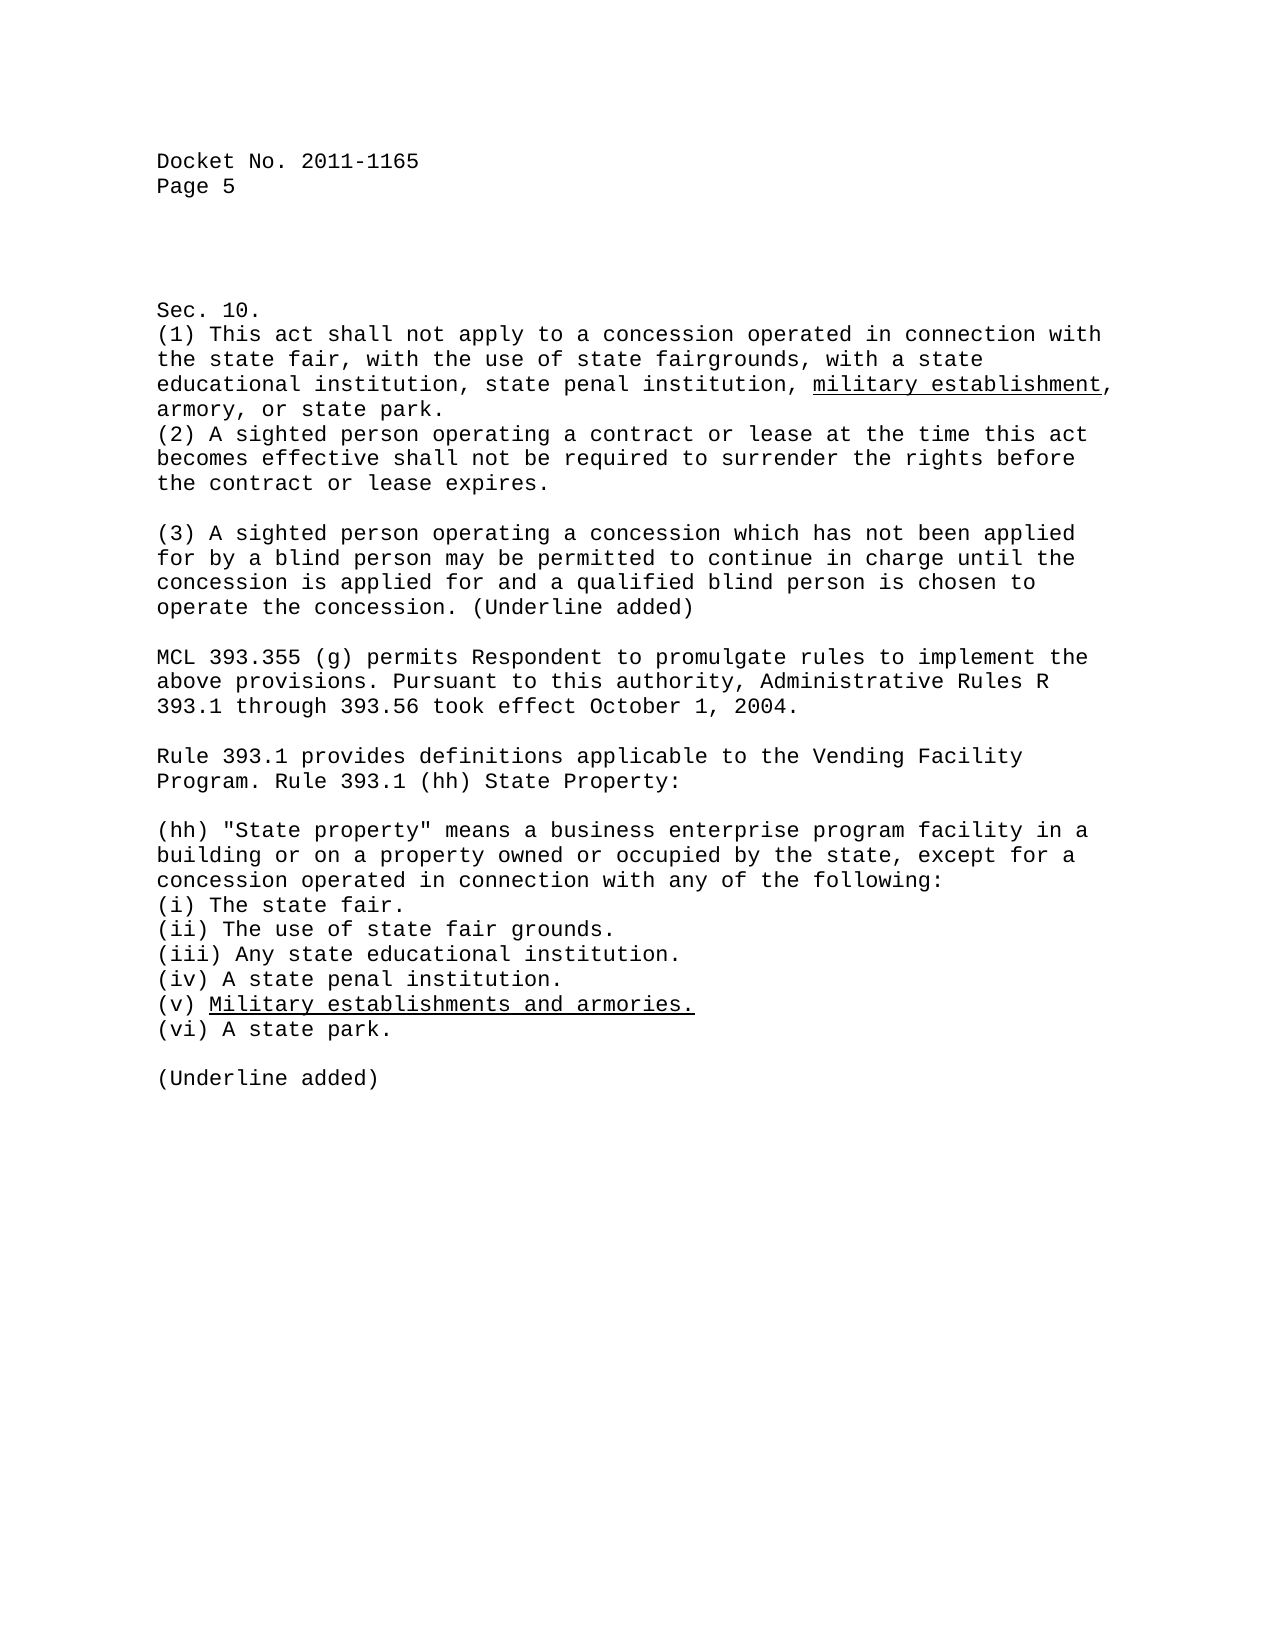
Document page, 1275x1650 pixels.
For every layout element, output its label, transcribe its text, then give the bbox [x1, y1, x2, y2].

text (i) The state fair. [156, 894, 1118, 918]
text Rule 393.1 provides definitions applicable to the Vending Facility [156, 745, 1118, 770]
text (1) This act shall not apply to a concession operated in connection with the state fair, with the use of state fairgrounds, with a state educational institution, state penal institution, military establishment, armory, or state park. [156, 323, 1118, 423]
text (2) A sighted person operating a contract or lease at the time this act becomes effective shall not be required to surrender the rights before the contract or lease expires. [156, 423, 1118, 497]
text (vi) A state park. [156, 1018, 1118, 1042]
text (3) A sighted person operating a concession which has not been applied for by a blind person may be permitted to continue in charge until the concession is applied for and a qualified blind person is chosen to operate the concession. (Underline added) [156, 522, 1118, 621]
text (ii) The use of state fair grounds. [156, 918, 1118, 943]
text (v) Military establishments and armories. [156, 993, 1118, 1018]
text Program. Rule 393.1 (hh) State Property: [156, 770, 1118, 794]
text Docket No. 2011-1165 [156, 150, 1118, 175]
text (hh) "State property" means a business enterprise program facility in a building or on a property owned or occupied by the state, except for a concession operated in connection with any of the following: [156, 819, 1118, 894]
text (Underline added) [156, 1067, 1118, 1092]
text Sec. 10. [156, 299, 1118, 323]
text (iii) Any state educational institution. [156, 943, 1118, 968]
text MCL 393.355 (g) permits Respondent to promulgate rules to implement the above provisions. Pursuant to this authority, Administrative Rules R 393.1 through 393.56 took effect October 1, 2004. [156, 646, 1118, 720]
text Page 5 [156, 175, 1118, 199]
text (iv) A state penal institution. [156, 968, 1118, 993]
